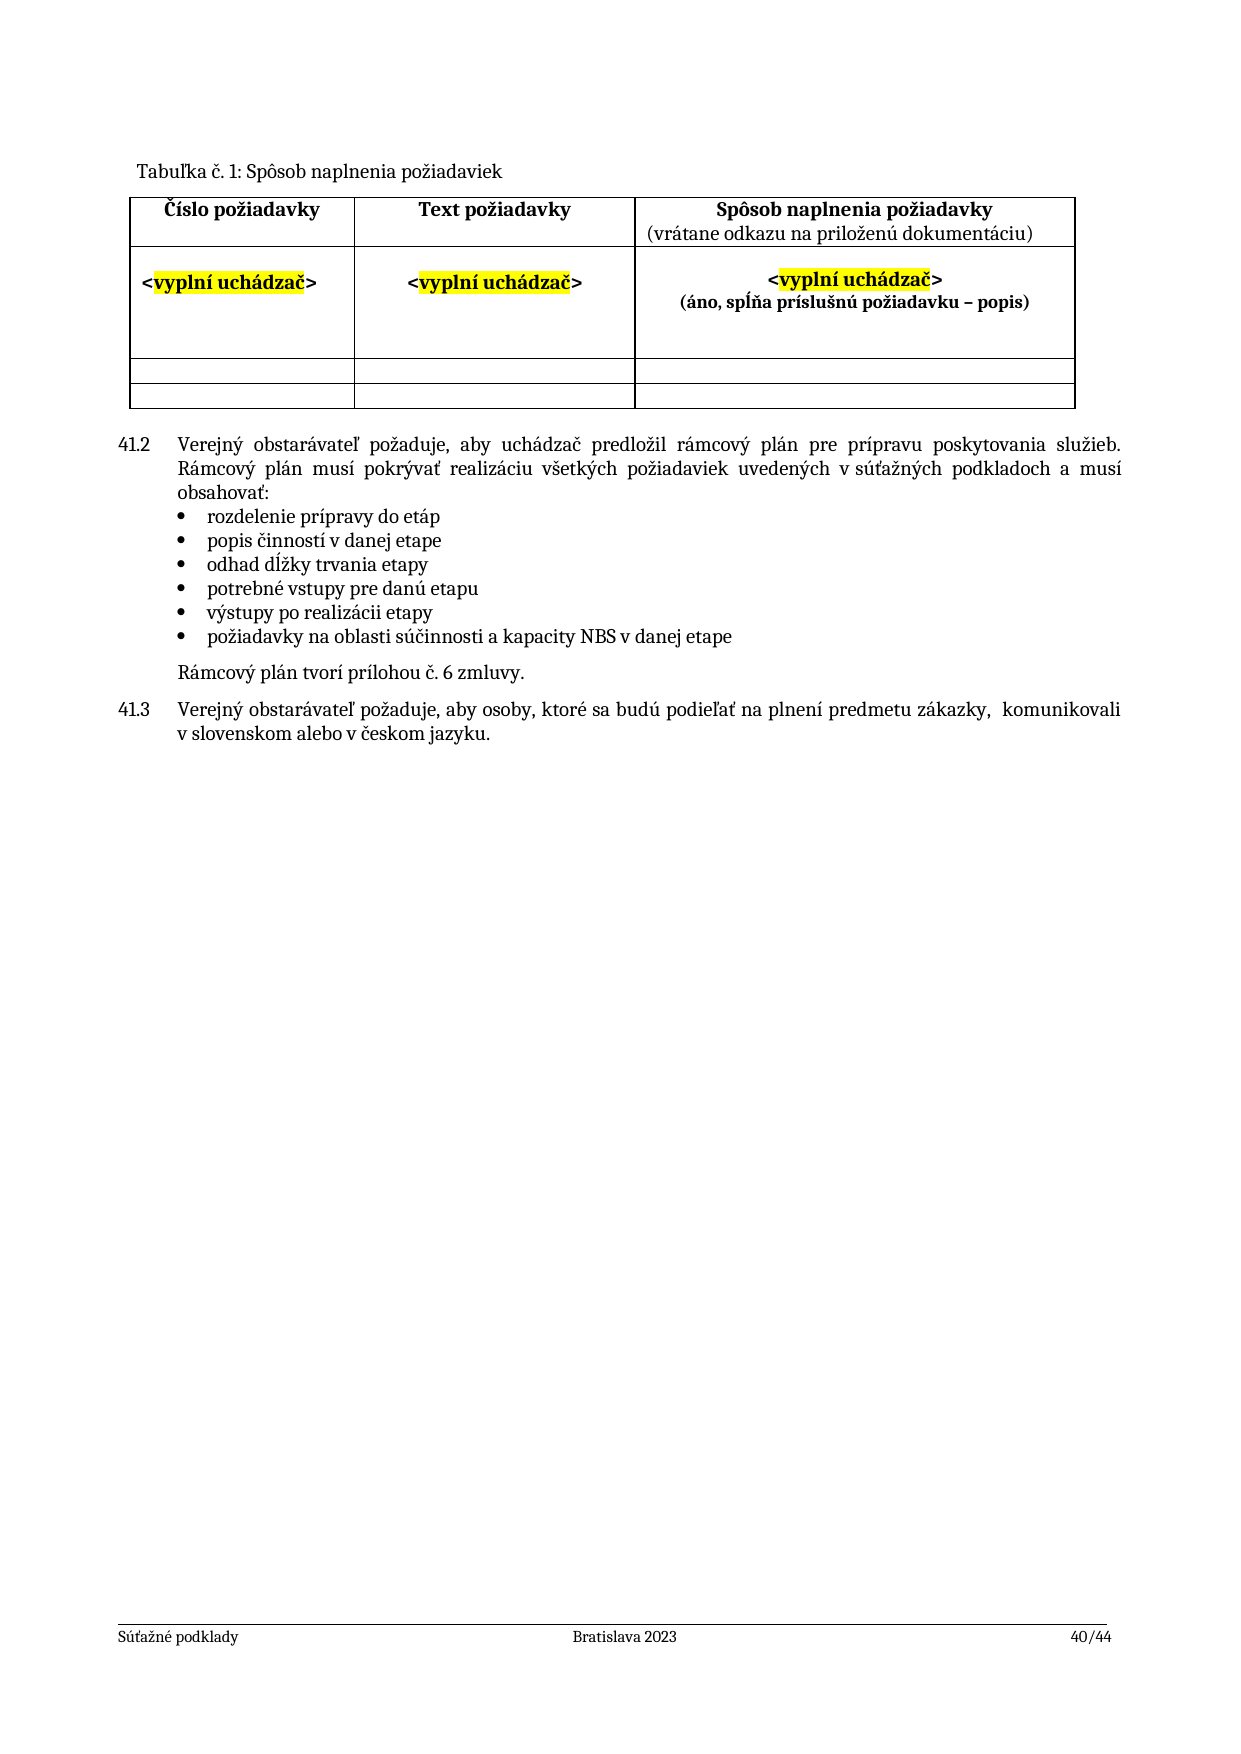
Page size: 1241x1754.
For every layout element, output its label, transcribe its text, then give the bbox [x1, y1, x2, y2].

table_cell <vyplní uchádzač> [131, 247, 354, 358]
table_cell <vyplní uchádzač> [355, 247, 634, 358]
table_cell <vyplní uchádzač> (áno, spĺňa príslušnú požiadavku – popis) [636, 247, 1074, 358]
text Tabuľka č. 1: Spôsob naplnenia požiadaviek [118, 160, 1122, 184]
table_cell [355, 359, 634, 383]
text potrebné vstupy pre danú etapu [177, 577, 1122, 601]
text popis činností v danej etape [177, 529, 1122, 553]
text Rámcový plán tvorí prílohou č. 6 zmluvy. [118, 661, 1122, 685]
table_cell [131, 359, 354, 383]
table_header Číslo požiadavky [131, 198, 354, 246]
table_cell [131, 384, 354, 408]
text rozdelenie prípravy do etáp [177, 505, 1122, 529]
table_cell [636, 384, 1074, 408]
table_header Text požiadavky [355, 198, 634, 246]
table_cell [355, 384, 634, 408]
table_header Spôsob naplnenia požiadavky (vrátane odkazu na priloženú dokumentáciu) [636, 198, 1074, 246]
text požiadavky na oblasti súčinnosti a kapacity NBS v danej etape [177, 624, 1122, 648]
table_cell [636, 359, 1074, 383]
text odhad dĺžky trvania etapy [177, 553, 1122, 577]
list Verejný obstarávateľ požaduje, aby osoby, ktoré sa budú podieľať na plnení predmetu zákazky, komunikovali v slovenskom alebo v českom jazyku. [118, 697, 1122, 745]
text výstupy po realizácii etapy [177, 601, 1122, 624]
list Verejný obstarávateľ požaduje, aby uchádzač predložil rámcový plán pre prípravu poskytovania služieb. Rámcový plán musí pokrývať realizáciu všetkých požiadaviek uvedených v súťažných podkladoch a musí obsahovať: [118, 433, 1122, 505]
